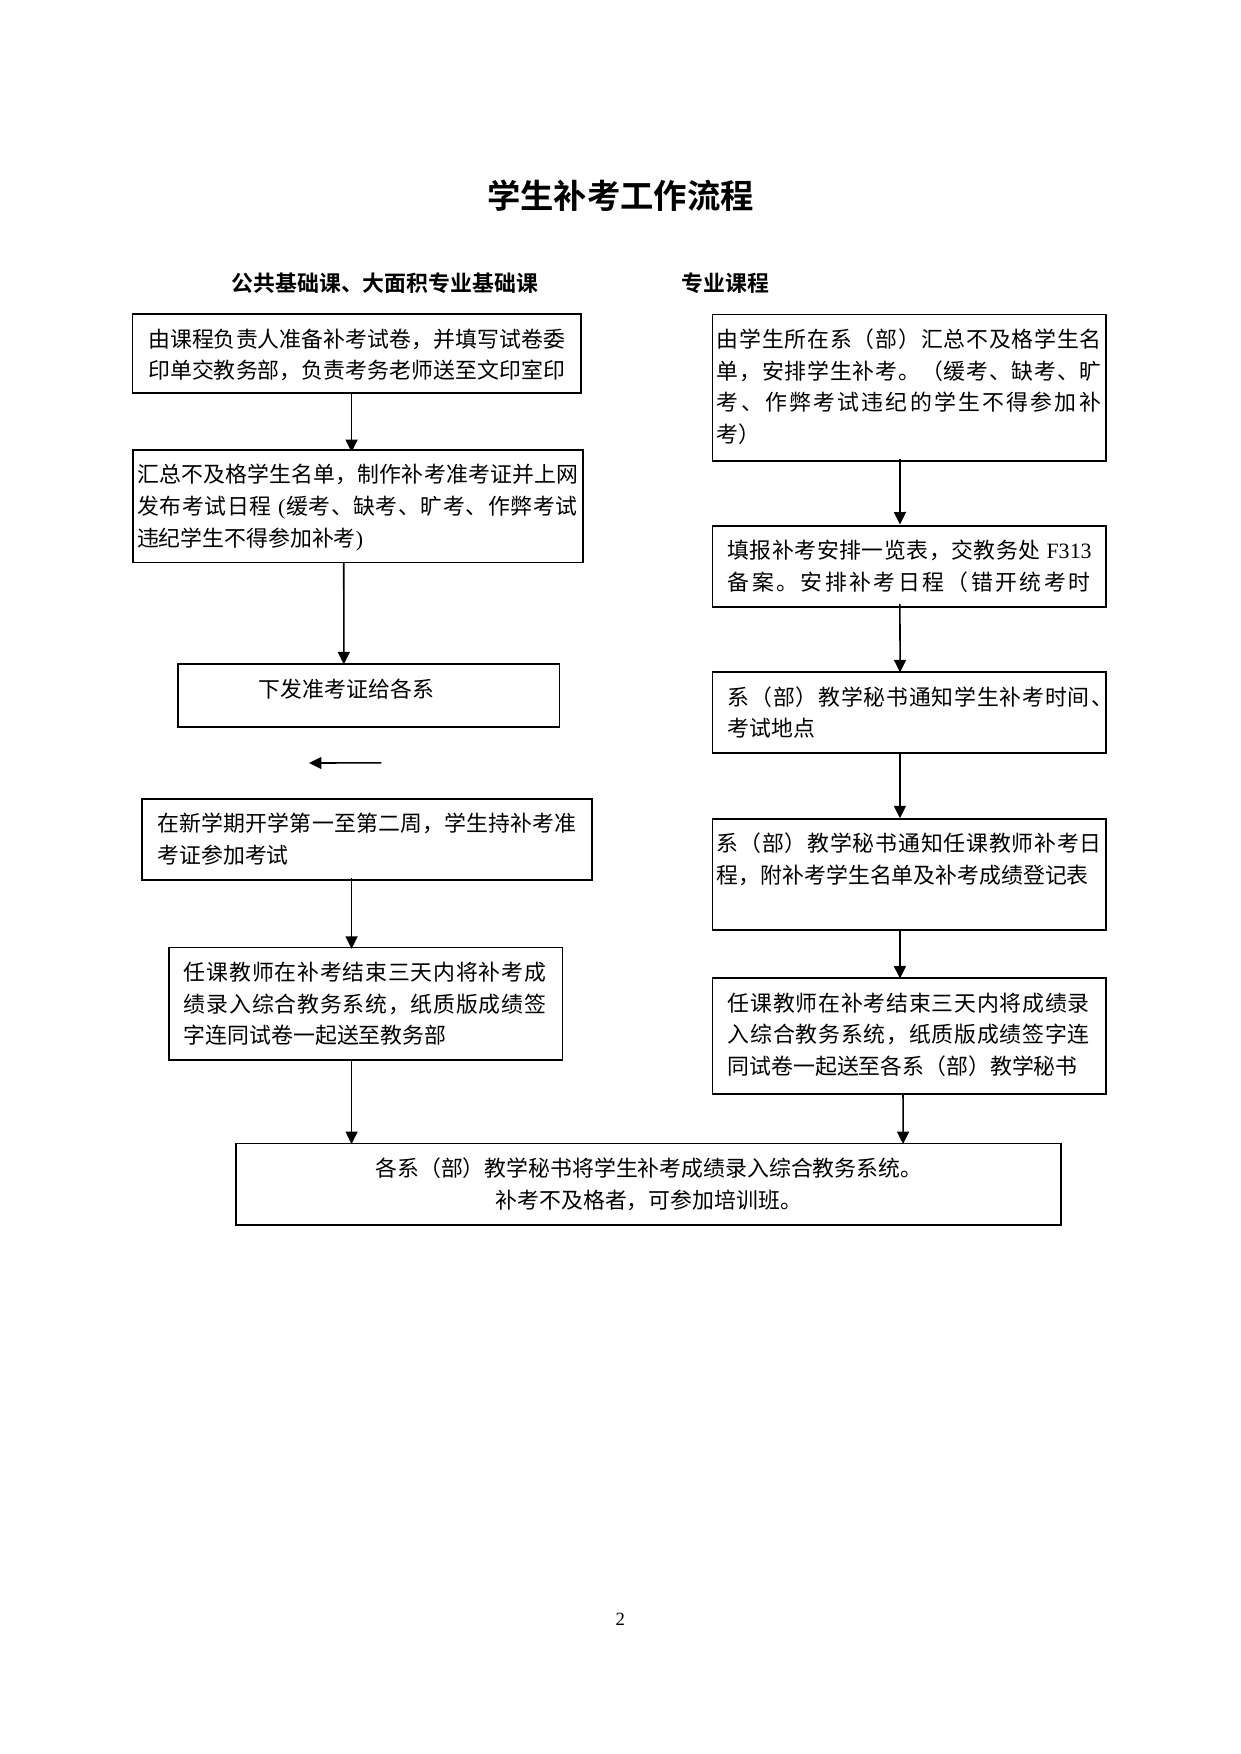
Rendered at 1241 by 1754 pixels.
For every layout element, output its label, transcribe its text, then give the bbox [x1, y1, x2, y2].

title 学生补考工作流程 [187, 162, 1053, 227]
text 公共基础课、大面积专业基础课 专业课程 [187, 266, 1053, 298]
